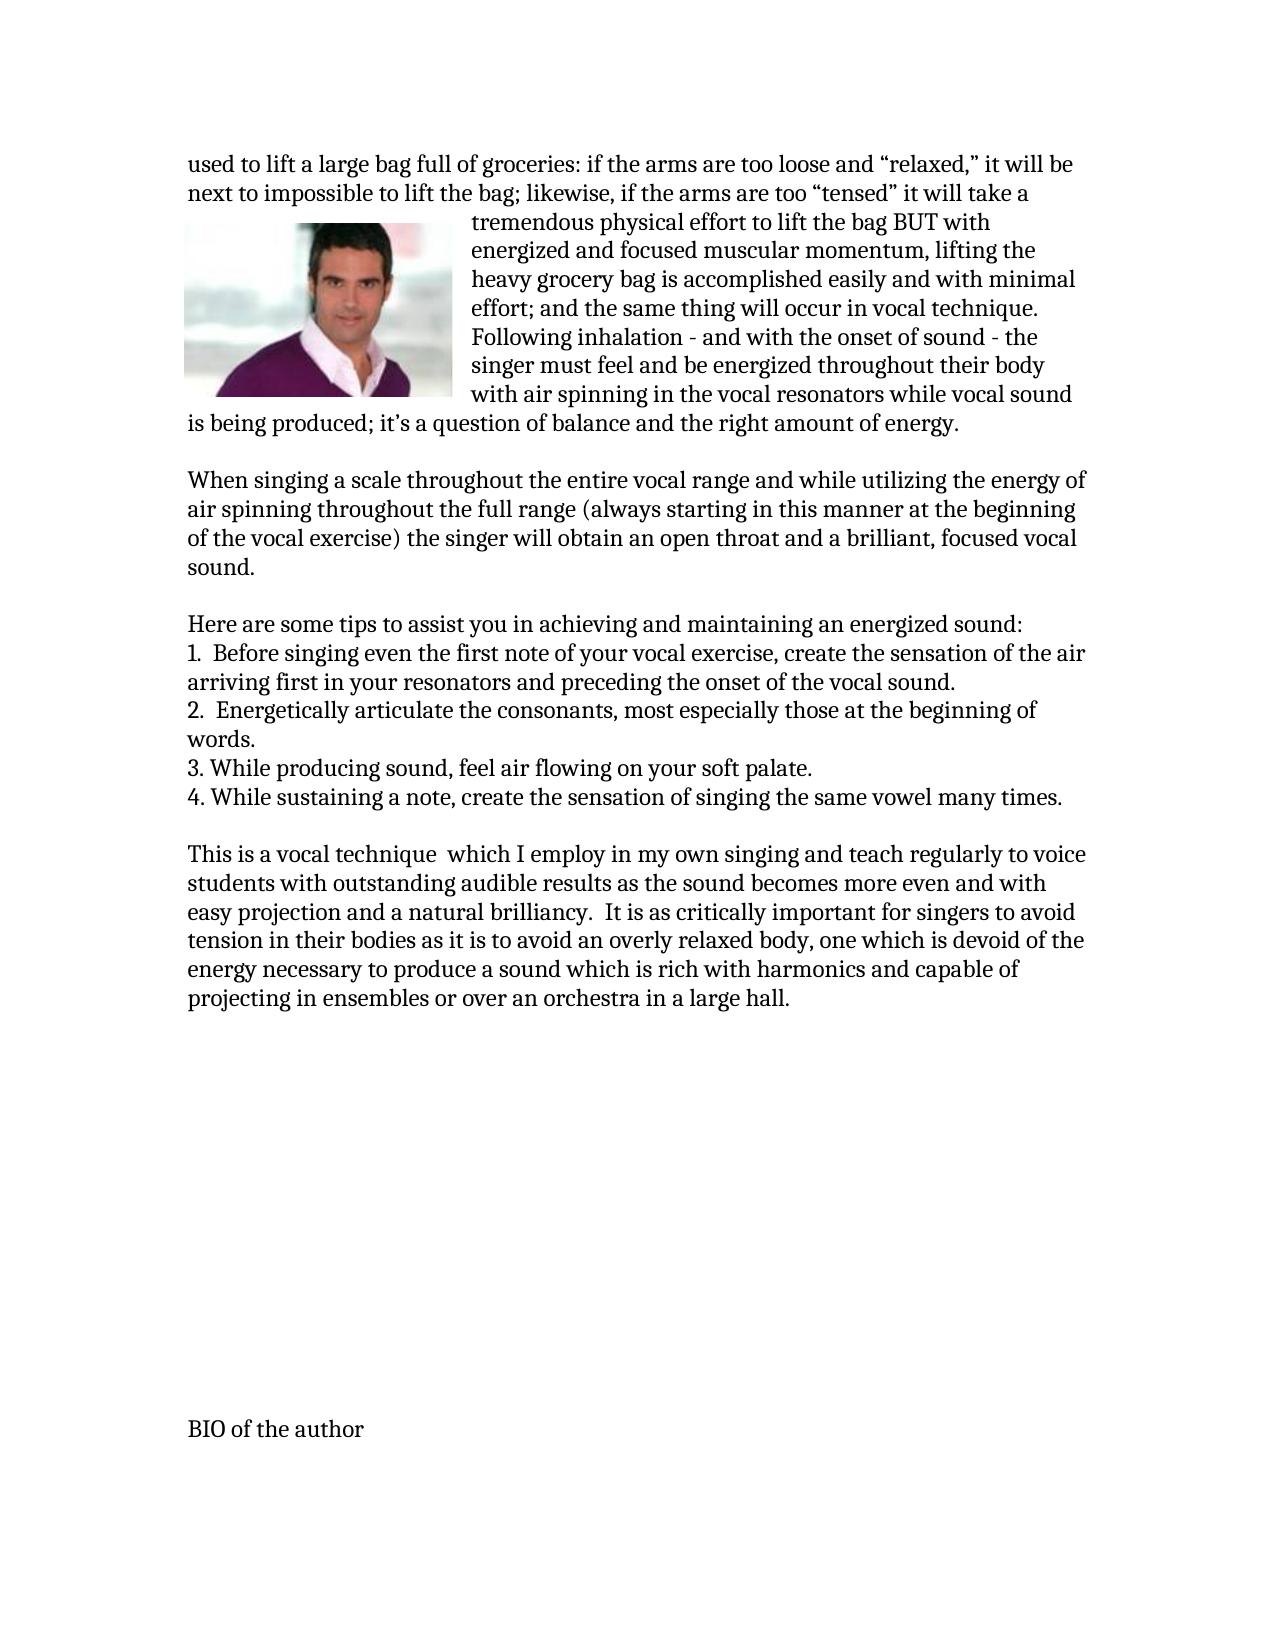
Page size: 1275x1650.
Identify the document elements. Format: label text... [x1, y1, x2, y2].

text BIO of the author [187, 1386, 1087, 1444]
text When singing a scale throughout the entire vocal range and while utilizing the energy of air spinning throughout the full range (always starting in this manner at the beginning of the vocal exercise) the singer will obtain an open throat and a brilliant, focused vocal sound. Here are some tips to assist you in achieving and maintaining an energized sound: 1. Before singing even the first note of your vocal exercise, create the sensation of the air arriving first in your resonators and preceding the onset of the vocal sound. 2. Energetically articulate the consonants, most especially those at the beginning of words. 3. While producing sound, feel air flowing on your soft palate. 4. While sustaining a note, create the sensation of singing the same vowel many times. This is a vocal technique which I employ in my own singing and teach regularly to voice students with outstanding audible results as the sound becomes more even and with easy projection and a natural brilliancy. It is as critically important for singers to avoid tension in their bodies as it is to avoid an overly relaxed body, one which is devoid of the energy necessary to produce a sound which is rich with harmonics and capable of projecting in ensembles or over an orchestra in a large hall. [187, 466, 1087, 1041]
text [187, 150, 1087, 437]
